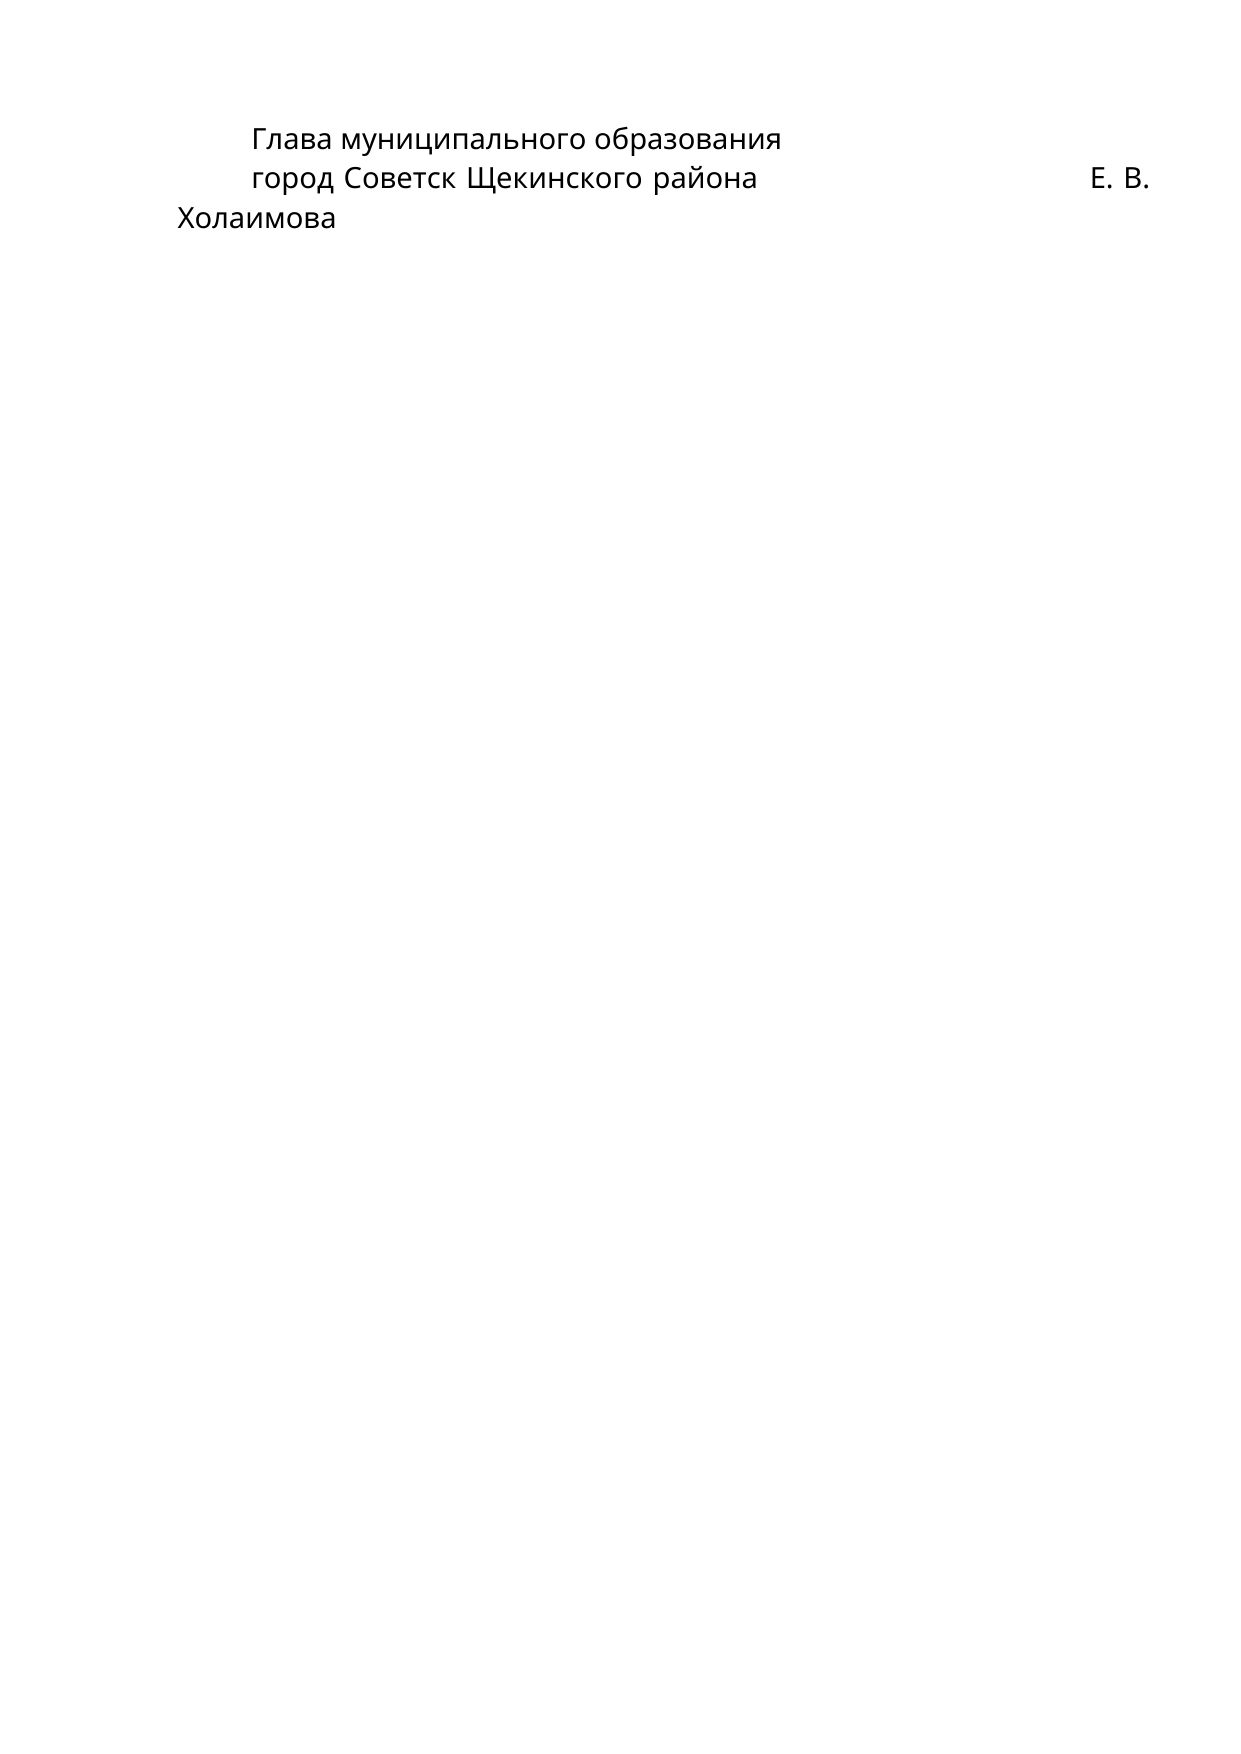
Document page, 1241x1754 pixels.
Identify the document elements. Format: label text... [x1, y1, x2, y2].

text город Советск Щекинского района Е. В. Холаимова [177, 158, 1152, 237]
text Глава муниципального образования [177, 118, 1152, 158]
